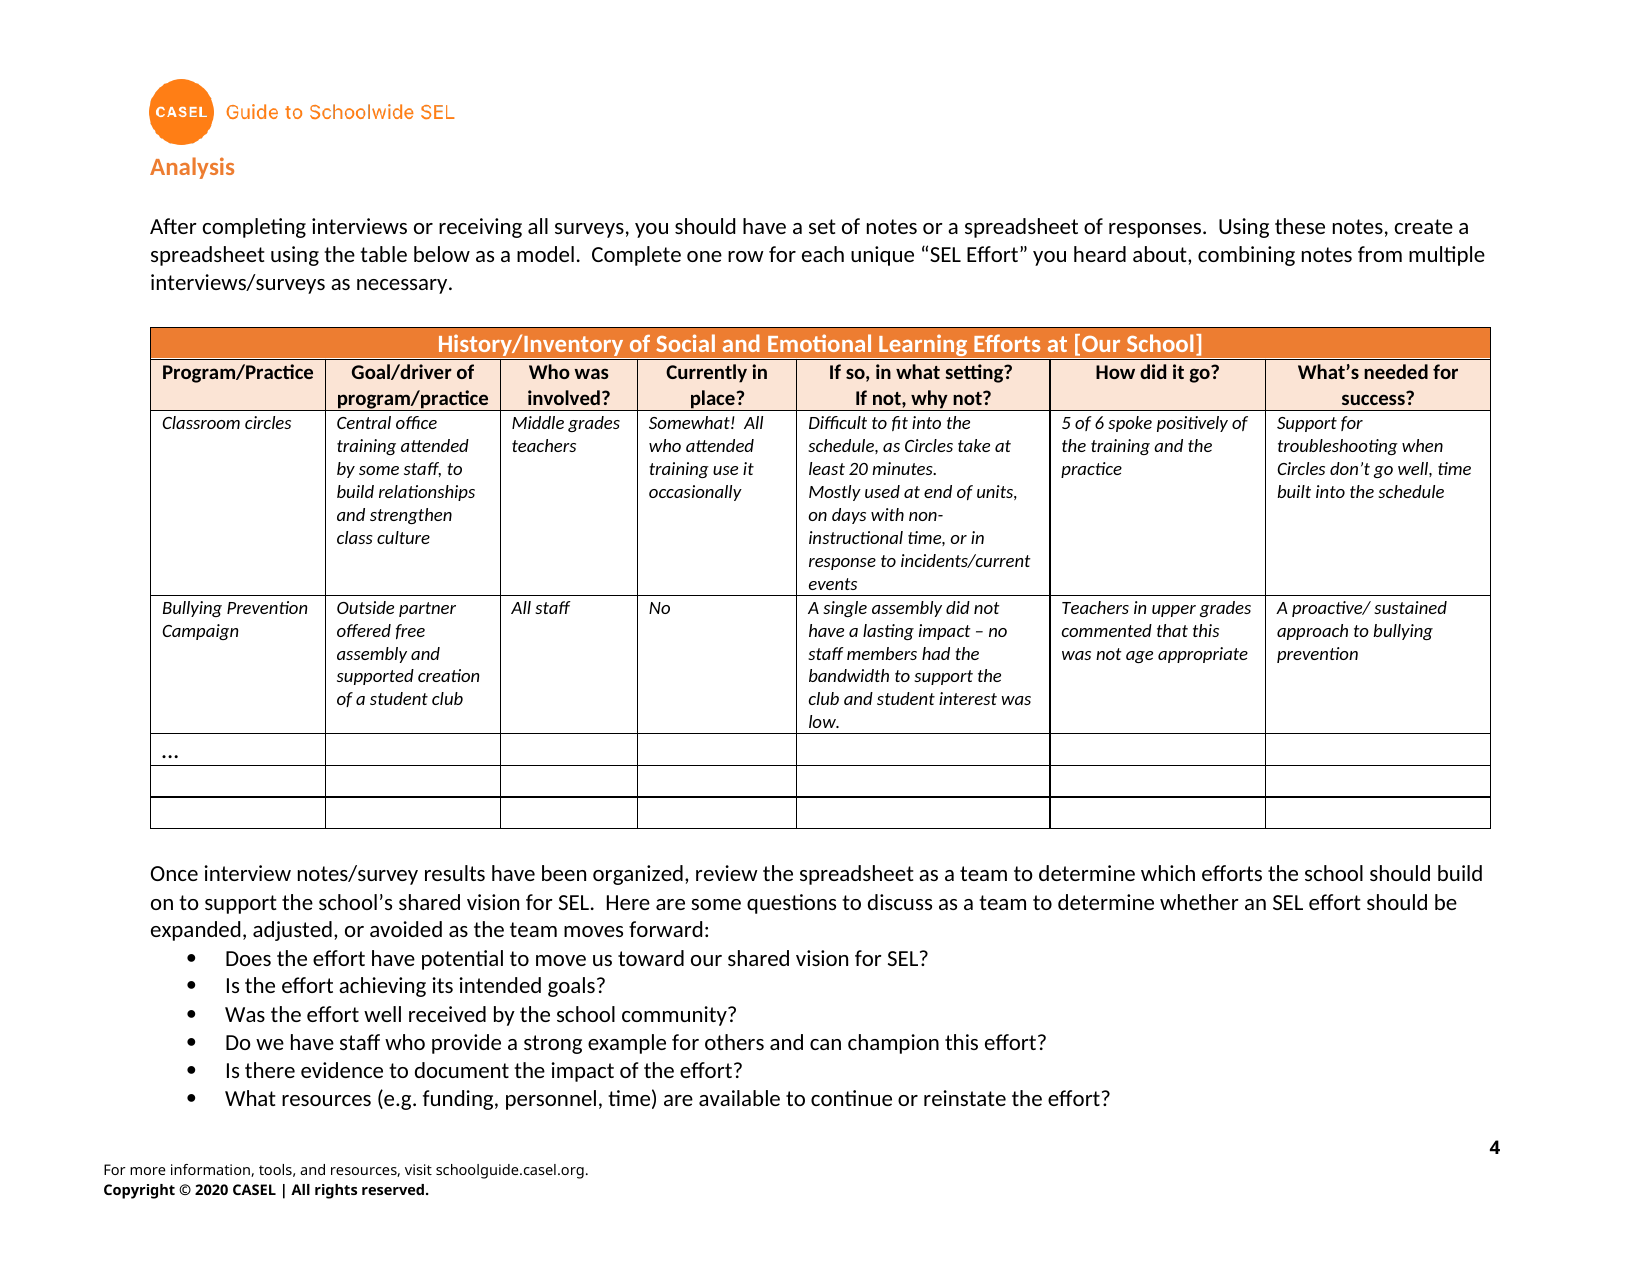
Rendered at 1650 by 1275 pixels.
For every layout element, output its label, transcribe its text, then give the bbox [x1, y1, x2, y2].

picture [143, 75, 457, 146]
table_header History/Inventory of Social and Emotional Learning Efforts at [Our School] [151, 328, 1490, 358]
table_cell Program/Practice [151, 360, 325, 410]
text Once interview notes/survey results have been organized, review the spreadsheet as a team to determine which efforts the school should build on to support the school’s shared vision for SEL. Here are some questions to discuss as a team to determine whether an SEL effort should be expanded, adjusted, or avoided as the team moves forward: [150, 859, 1500, 944]
table_cell [638, 766, 796, 796]
table_cell [326, 766, 500, 796]
table_cell Outside partner offered free assembly and supported creation of a student club [326, 596, 500, 733]
table_cell Who was involved? [501, 360, 637, 410]
table_cell Support for troubleshooting when Circles don’t go well, time built into the schedule [1266, 411, 1490, 595]
table_cell [326, 734, 500, 765]
table_cell [326, 798, 500, 828]
list Was the effort well received by the school community? [187, 1000, 1500, 1028]
table_cell How did it go? [1051, 360, 1265, 410]
table_cell [1266, 734, 1490, 765]
list Do we have staff who provide a strong example for others and can champion this effort? [187, 1028, 1500, 1056]
table_cell [797, 798, 1049, 828]
table_cell Teachers in upper grades commented that this was not age appropriate [1051, 596, 1265, 733]
table_cell Goal/driver of program/practice [326, 360, 500, 410]
table_cell Bullying Prevention Campaign [151, 596, 325, 733]
table_cell [797, 766, 1049, 796]
table_cell [1266, 766, 1490, 796]
table_cell [501, 766, 637, 796]
table_cell If so, in what setting? If not, why not? [797, 360, 1049, 410]
table_cell Currently in place? [638, 360, 796, 410]
text Analysis [150, 151, 1500, 182]
table_cell [1266, 798, 1490, 828]
list Is there evidence to document the impact of the effort? [187, 1056, 1500, 1084]
table_cell A single assembly did not have a lasting impact – no staff members had the bandwidth to support the club and student interest was low. [797, 596, 1049, 733]
table_cell [1051, 798, 1265, 828]
table_cell [501, 798, 637, 828]
text After completing interviews or receiving all surveys, you should have a set of notes or a spreadsheet of responses. Using these notes, create a spreadsheet using the table below as a model. Complete one row for each unique “SEL Effort” you heard about, combining notes from multiple interviews/surveys as necessary. [150, 212, 1500, 296]
table_cell [151, 798, 325, 828]
table_cell What’s needed for success? [1266, 360, 1490, 410]
table_cell [151, 766, 325, 796]
table_cell Middle grades teachers [501, 411, 637, 595]
table_cell Somewhat! All who attended training use it occasionally [638, 411, 796, 595]
table_cell [1051, 734, 1265, 765]
table_cell A proactive/ sustained approach to bullying prevention [1266, 596, 1490, 733]
table_cell [501, 734, 637, 765]
table_cell Difficult to fit into the schedule, as Circles take at least 20 minutes. Mostly used at end of units, on days with non-instructional time, or in response to incidents/current events [797, 411, 1049, 595]
table_cell Central office training attended by some staff, to build relationships and strengthen class culture [326, 411, 500, 595]
table_cell [797, 734, 1049, 765]
table_cell [638, 798, 796, 828]
list Does the effort have potential to move us toward our shared vision for SEL? [187, 944, 1500, 972]
table_cell 5 of 6 spoke positively of the training and the practice [1051, 411, 1265, 595]
table_cell … [151, 734, 325, 765]
table_cell All staff [501, 596, 637, 733]
list Is the effort achieving its intended goals? [187, 972, 1500, 1000]
table_cell [638, 734, 796, 765]
table_cell Classroom circles [151, 411, 325, 595]
table_cell No [638, 596, 796, 733]
list What resources (e.g. funding, personnel, time) are available to continue or reinstate the effort? [187, 1084, 1500, 1112]
table_cell [1051, 766, 1265, 796]
